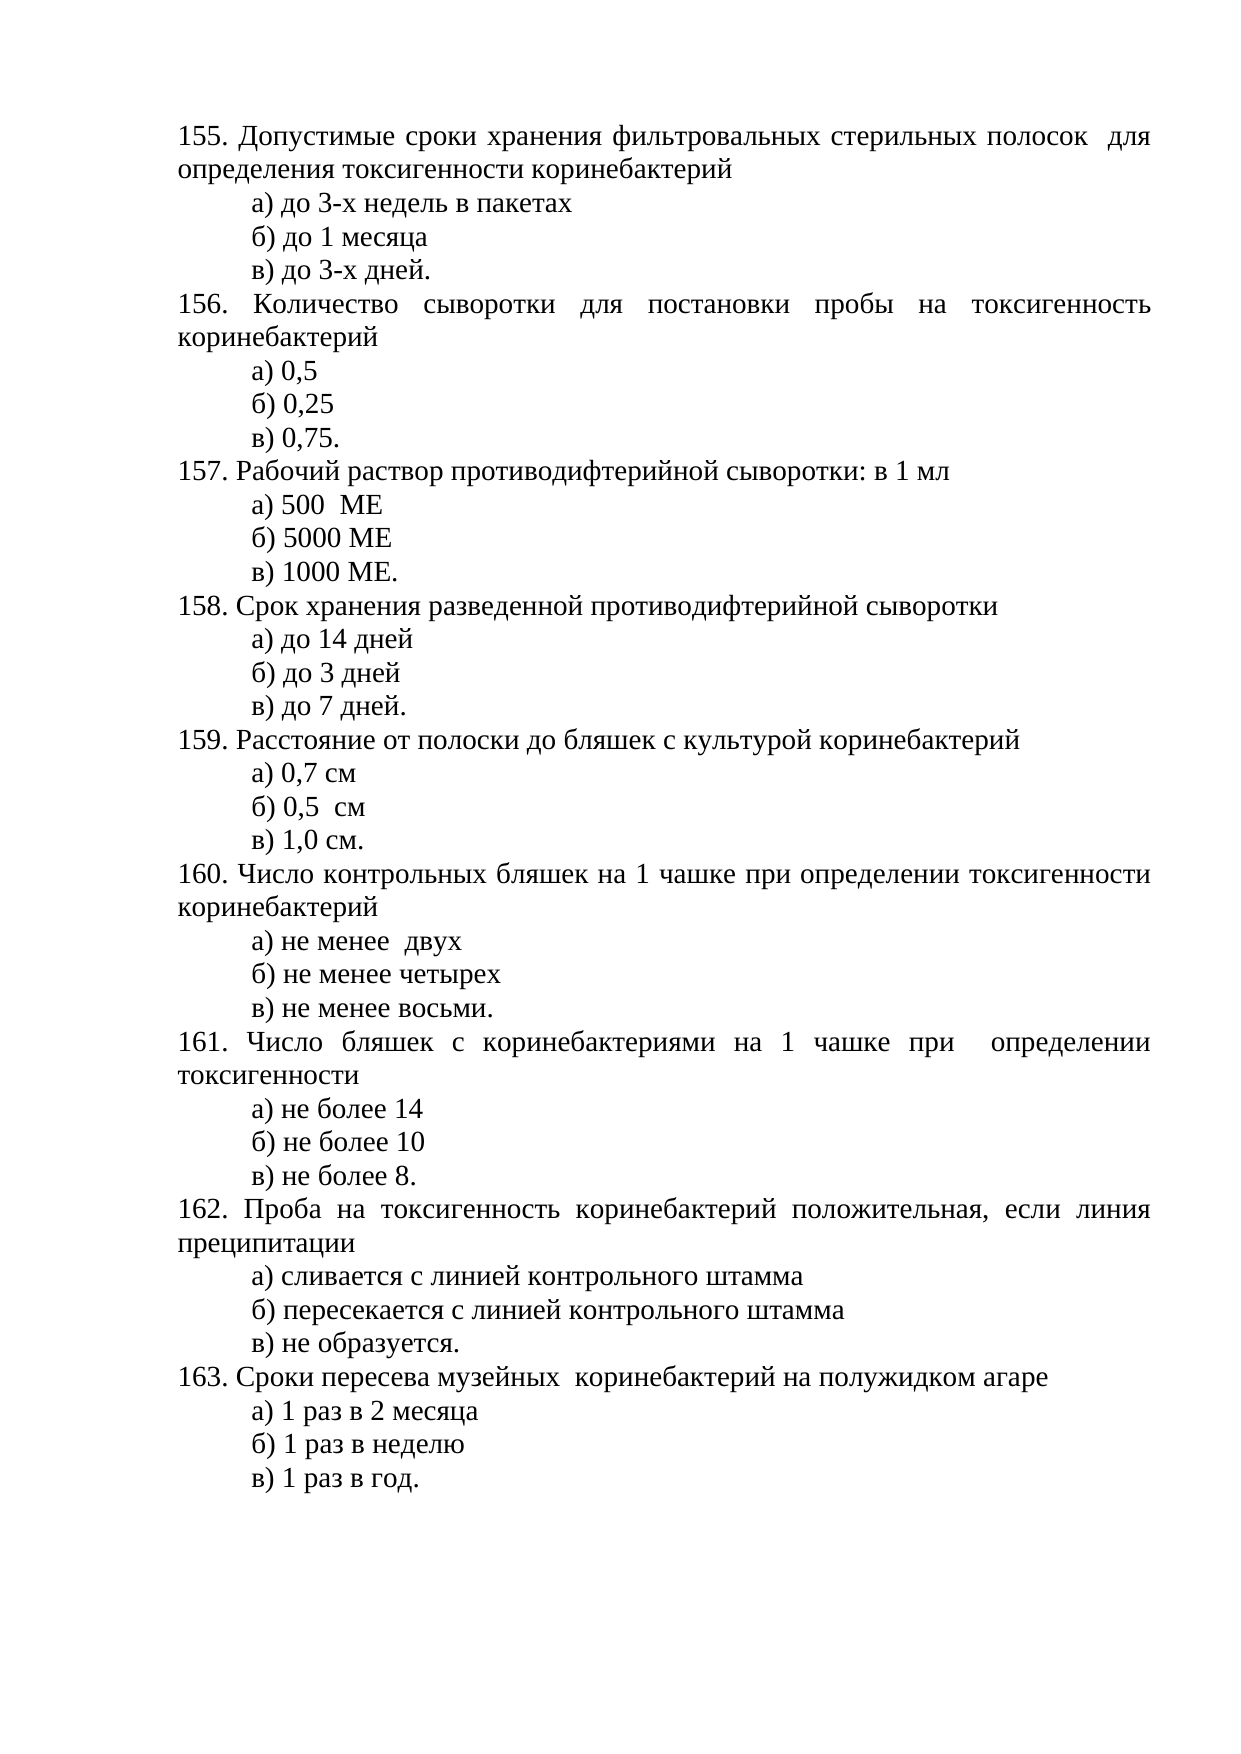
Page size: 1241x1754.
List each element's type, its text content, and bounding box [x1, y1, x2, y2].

text б) 0,5 см [177, 789, 1152, 822]
text а) до 3-х недель в пакетах [177, 185, 1152, 219]
text а) до 14 дней [177, 621, 1152, 655]
text б) 0,25 [177, 386, 1152, 420]
text 158. Срок хранения разведенной противодифтерийной сыворотки [177, 588, 1152, 621]
text 155. Допустимые сроки хранения фильтровальных стерильных полосок для определения токсигенности коринебактерий [177, 118, 1152, 185]
text в) 1000 МЕ. [177, 554, 1152, 588]
text а) 0,5 [177, 353, 1152, 386]
text а) 500 МЕ [177, 487, 1152, 521]
text б) 5000 МЕ [177, 521, 1152, 554]
text 156. Количество сыворотки для постановки пробы на токсигенность коринебактерий [177, 286, 1152, 353]
text а) 0,7 см [177, 755, 1152, 789]
text 163. Сроки пересева музейных коринебактерий на полужидком агаре [177, 1359, 1152, 1393]
text в) до 3-х дней. [177, 252, 1152, 286]
text 160. Число контрольных бляшек на 1 чашке при определении токсигенности коринебактерий [177, 856, 1152, 923]
text 161. Число бляшек с коринебактериями на 1 чашке при определении токсигенности [177, 1024, 1152, 1091]
text б) до 1 месяца [177, 219, 1152, 252]
text б) не менее четырех [177, 957, 1152, 990]
text а) 1 раз в 2 месяца [177, 1393, 1152, 1426]
text б) не более 10 [177, 1124, 1152, 1158]
text 157. Рабочий раствор противодифтерийной сыворотки: в 1 мл [177, 453, 1152, 487]
text в) до 7 дней. [177, 688, 1152, 722]
text б) 1 раз в неделю [177, 1426, 1152, 1460]
text в) не менее восьми. [177, 990, 1152, 1024]
text в) 1,0 см. [177, 822, 1152, 856]
text в) 1 раз в год. [177, 1460, 1152, 1493]
text б) до 3 дней [177, 655, 1152, 688]
text а) не более 14 [177, 1091, 1152, 1124]
text в) не образуется. [177, 1326, 1152, 1359]
text в) 0,75. [177, 420, 1152, 453]
text а) сливается с линией контрольного штамма [177, 1258, 1152, 1292]
text 159. Расстояние от полоски до бляшек с культурой коринебактерий [177, 722, 1152, 755]
text 162. Проба на токсигенность коринебактерий положительная, если линия преципитации [177, 1191, 1152, 1258]
text в) не более 8. [177, 1158, 1152, 1191]
text а) не менее двух [177, 923, 1152, 957]
text б) пересекается с линией контрольного штамма [177, 1292, 1152, 1326]
